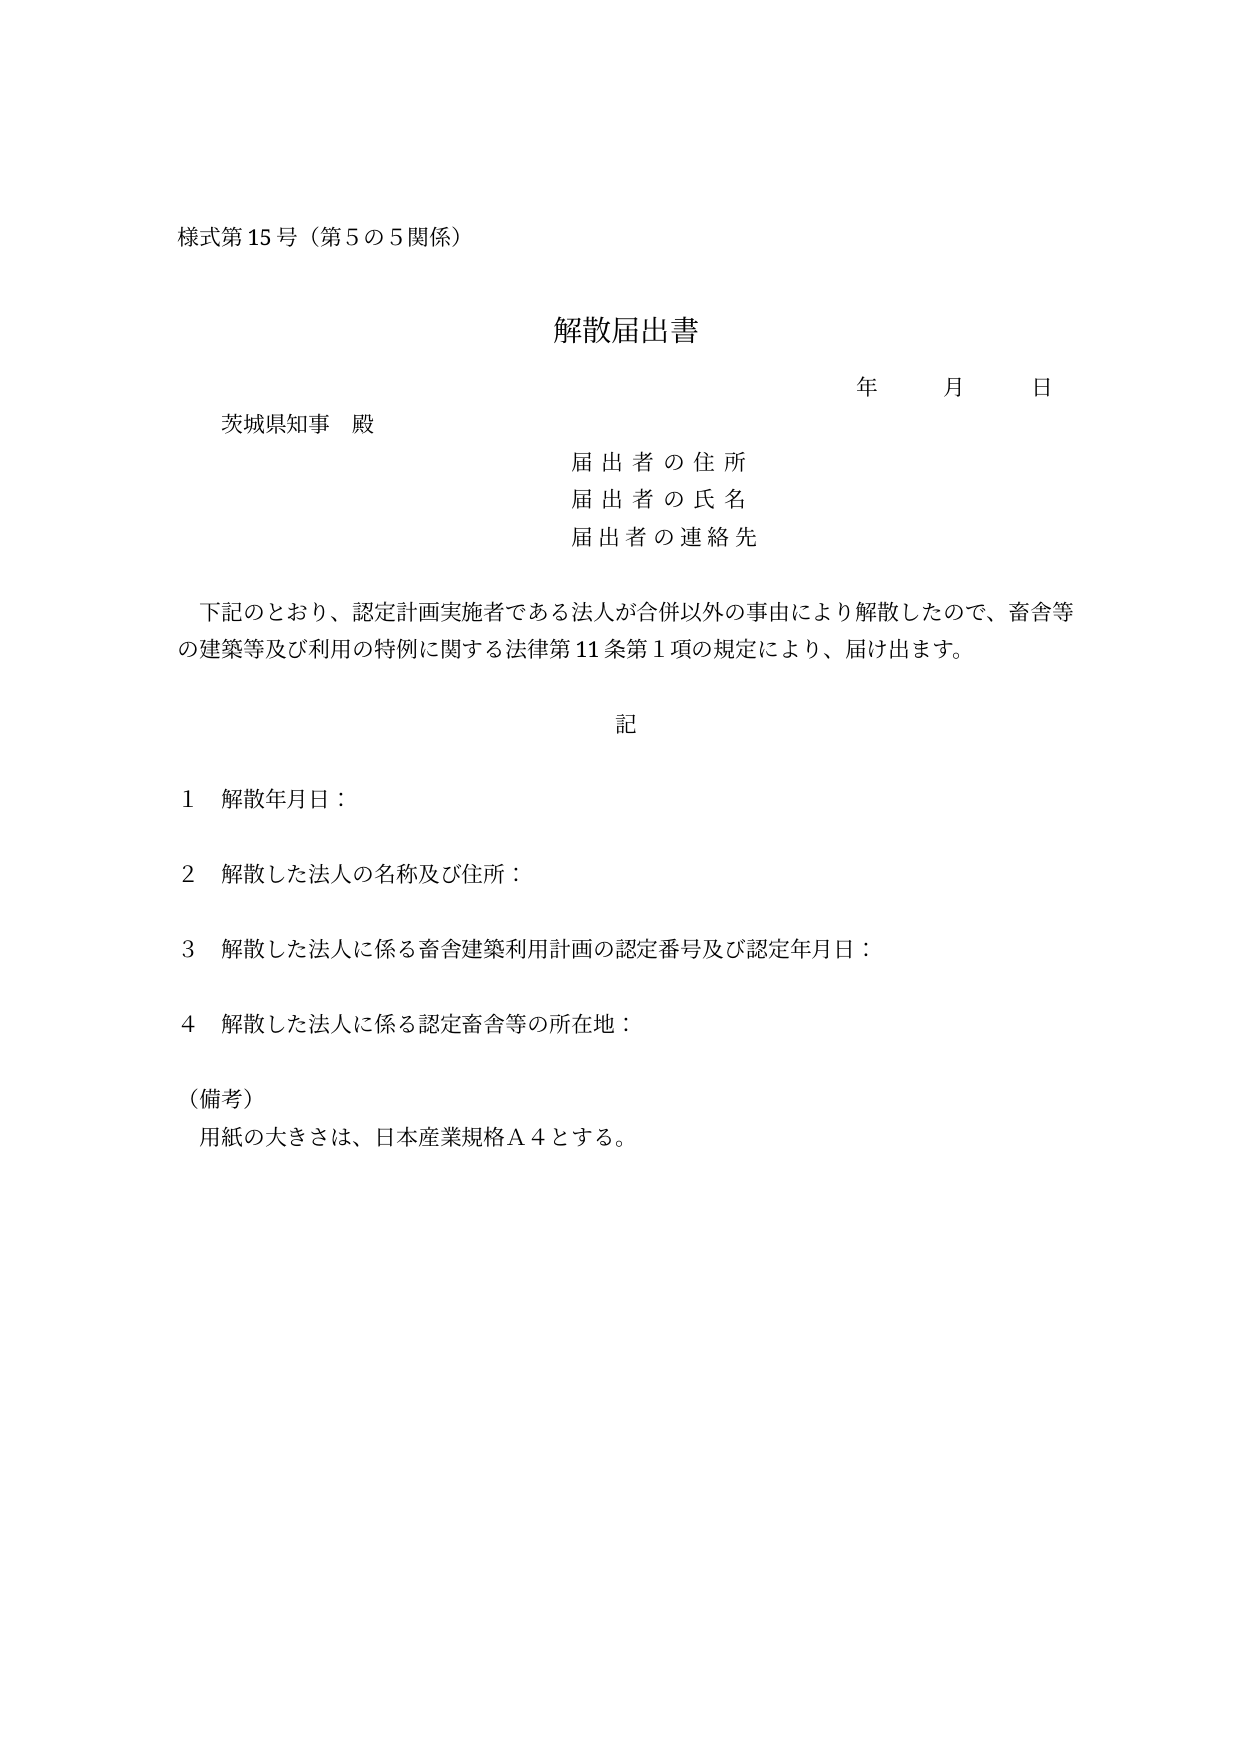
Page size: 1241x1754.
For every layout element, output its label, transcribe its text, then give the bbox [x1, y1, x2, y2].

text 用紙の大きさは、日本産業規格Ａ４とする。 [177, 1117, 1075, 1154]
text ４ 解散した法人に係る認定畜舎等の所在地： [177, 1004, 1075, 1042]
text 届出者の連絡先 [177, 517, 1075, 554]
text ３ 解散した法人に係る畜舎建築利用計画の認定番号及び認定年月日： [177, 929, 1075, 967]
text １ 解散年月日： [177, 779, 1075, 817]
text ２ 解散した法人の名称及び住所： [177, 854, 1075, 892]
text 解散届出書 [177, 292, 1075, 367]
text 年 月 日 [177, 367, 1053, 404]
text 届出者の氏名 [177, 479, 1075, 517]
text 届出者の住所 [177, 442, 1075, 479]
text 記 [177, 704, 1075, 742]
text 様式第15号（第５の５関係） [177, 217, 1075, 254]
text 茨城県知事 殿 [177, 404, 1075, 442]
text （備考） [177, 1079, 1075, 1117]
text 下記のとおり、認定計画実施者である法人が合併以外の事由により解散したので、畜舎等の建築等及び利用の特例に関する法律第11条第１項の規定により、届け出ます。 [177, 592, 1075, 667]
